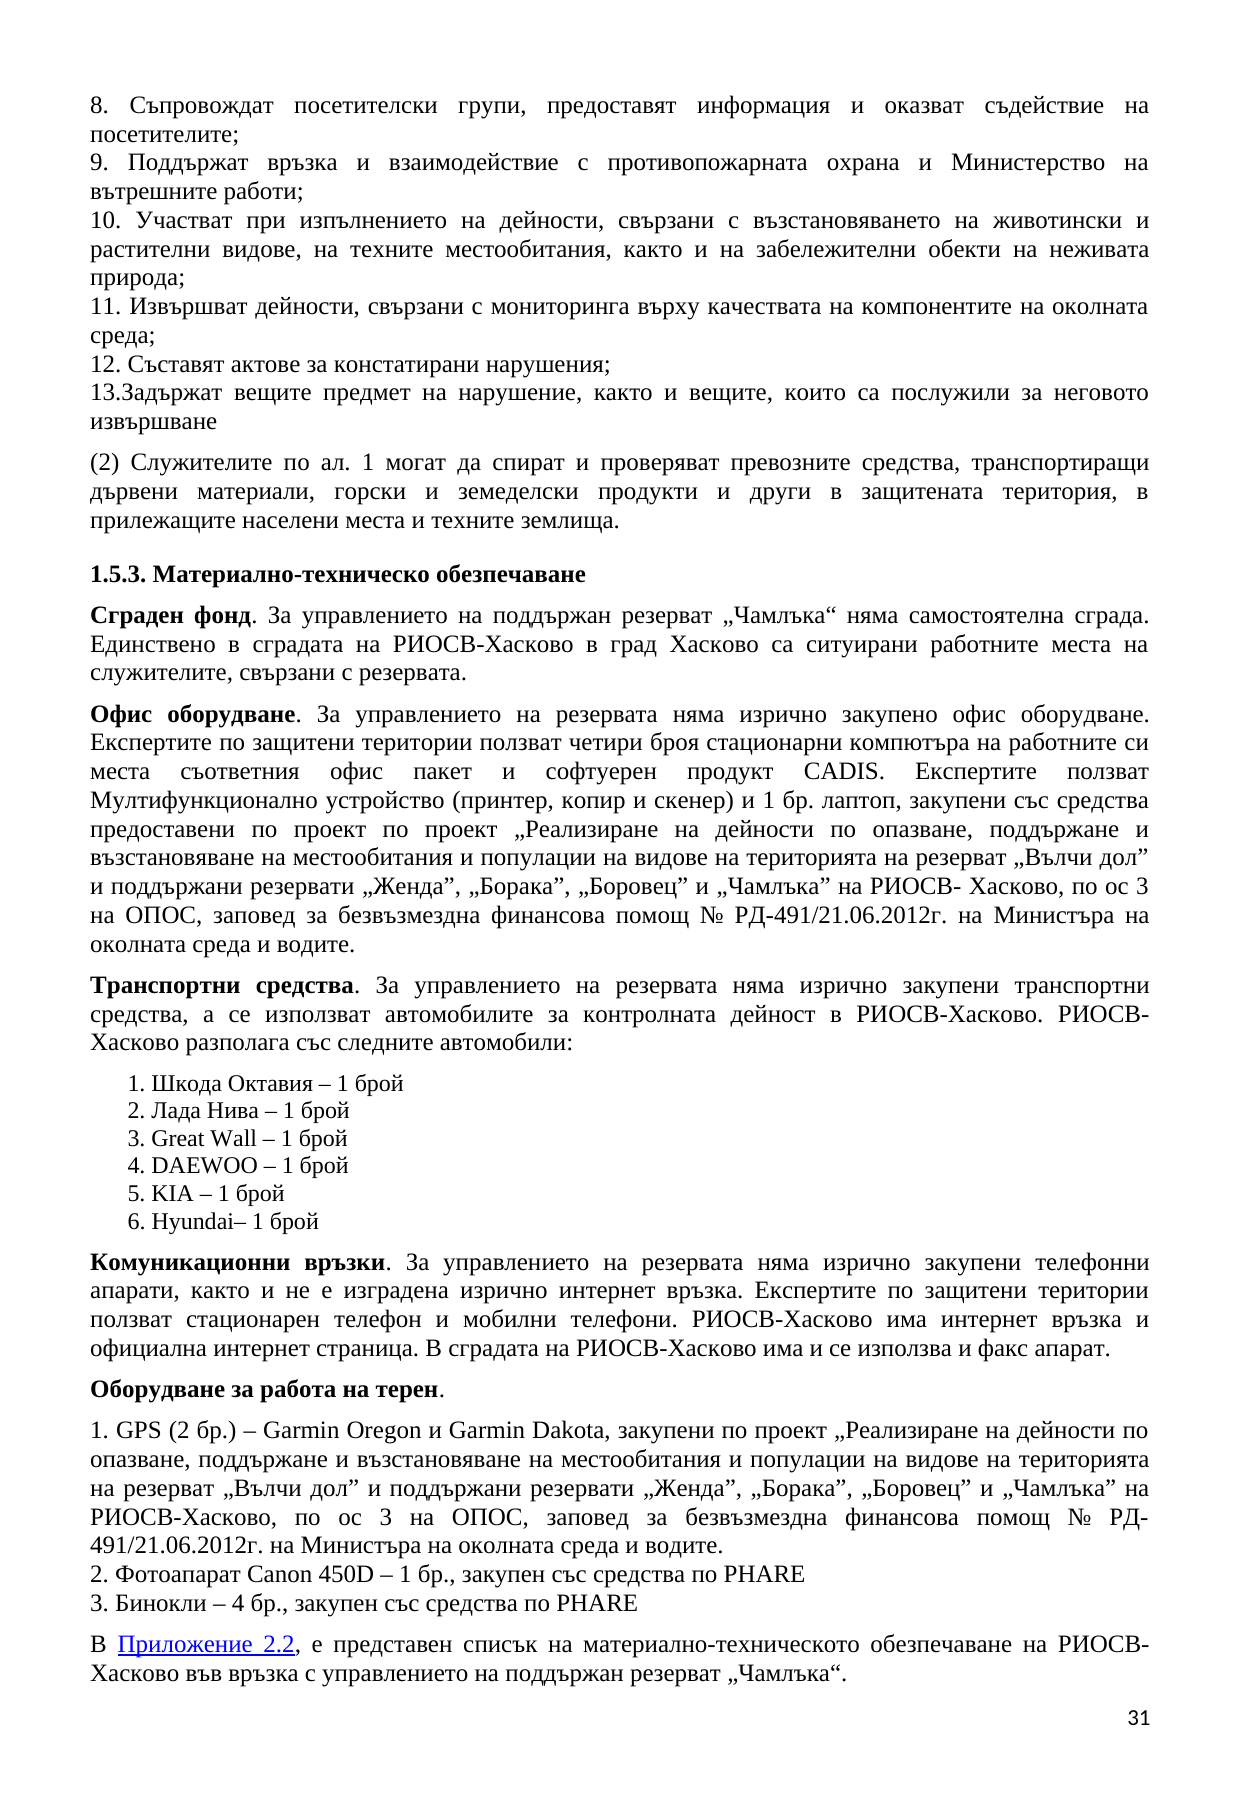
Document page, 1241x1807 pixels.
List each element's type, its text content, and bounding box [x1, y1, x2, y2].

text Оборудване за работа на терен. [90, 1374, 1150, 1403]
text В Приложение 2.2, е представен списък на материално-техническото обезпечаване на РИОСВ-Хасково във връзка с управлението на поддържан резерват „Чамлъка“. [90, 1629, 1150, 1687]
text 9. Поддържат връзка и взаимодействие с противопожарната охрана и Министерство на вътрешните работи; [90, 147, 1150, 205]
text 2. Лада Нива – 1 брой [90, 1096, 1150, 1124]
text 6. Hyundai– 1 брой [90, 1207, 1150, 1234]
text 4. DAEWOO – 1 брой [90, 1152, 1150, 1179]
text 8. Съпровождат посетителски групи, предоставят информация и оказват съдействие на посетителите; [90, 90, 1150, 147]
text 1. Шкода Октавия – 1 брой [90, 1069, 1150, 1096]
text 2. Фотоапарат Canon 450D – 1 бр., закупен със средства по PHARE [90, 1559, 1150, 1588]
text 10. Участват при изпълнението на дейности, свързани с възстановяването на животински и растителни видове, на техните местообитания, както и на забележителни обекти на неживата природа; [90, 205, 1150, 291]
text 13.Задържат вещите предмет на нарушение, както и вещите, които са послужили за неговото извършване [90, 377, 1150, 435]
text 1. GPS (2 бр.) – Garmin Oregon и Garmin Dakota, закупени по проект „Реализиране на дейности по опазване, поддържане и възстановяване на местообитания и популации на видове на територията на резерват „Вълчи дол” и поддържани резервати „Женда”, „Борака”, „Боровец” и „Чамлъка” на РИОСВ-Хасково, по ос 3 на ОПОС, заповед за безвъзмездна финансова помощ № РД-491/21.06.2012г. на Министъра на околната среда и водите. [90, 1416, 1150, 1559]
text 1.5.3. Материално-техническо обезпечаване [90, 559, 1150, 587]
text Офис оборудване. За управлението на резервата няма изрично закупено офис оборудване. Експертите по защитени територии ползват четири броя стационарни компютъра на работните си места съответния офис пакет и софтуерен продукт CADIS. Експертите ползват Мултифункционално устройство (принтер, копир и скенер) и 1 бр. лаптоп, закупени със средства предоставени по проект по проект „Реализиране на дейности по опазване, поддържане и възстановяване на местообитания и популации на видове на територията на резерват „Вълчи дол” и поддържани резервати „Женда”, „Борака”, „Боровец” и „Чамлъка” на РИОСВ- Хасково, по ос 3 на ОПОС, заповед за безвъзмездна финансова помощ № РД-491/21.06.2012г. на Министъра на околната среда и водите. [90, 699, 1150, 957]
text 3. Бинокли – 4 бр., закупен със средства по PHARE [90, 1588, 1150, 1617]
text Сграден фонд. За управлението на поддържан резерват „Чамлъка“ няма самостоятелна сграда. Единствено в сградата на РИОСВ-Хасково в град Хасково са ситуирани работните места на служителите, свързани с резервата. [90, 600, 1150, 686]
text 3. Great Wall – 1 брой [90, 1124, 1150, 1152]
text Транспортни средства. За управлението на резервата няма изрично закупени транспортни средства, а се използват автомобилите за контролната дейност в РИОСВ-Хасково. РИОСВ-Хасково разполага със следните автомобили: [90, 970, 1150, 1056]
text 5. KIA – 1 брой [90, 1179, 1150, 1207]
text Комуникационни връзки. За управлението на резервата няма изрично закупени телефонни апарати, както и не е изградена изрично интернет връзка. Експертите по защитени територии ползват стационарен телефон и мобилни телефони. РИОСВ-Хасково има интернет връзка и официална интернет страница. В сградата на РИОСВ-Хасково има и се използва и факс апарат. [90, 1247, 1150, 1362]
text 11. Извършват дейности, свързани с мониторинга върху качествата на компонентите на околната среда; [90, 291, 1150, 349]
text 12. Съставят актове за констатирани нарушения; [90, 349, 1150, 377]
text (2) Служителите по ал. 1 могат да спират и проверяват превозните средства, транспортиращи дървени материали, горски и земеделски продукти и други в защитената територия, в прилежащите населени места и техните землища. [90, 447, 1150, 534]
